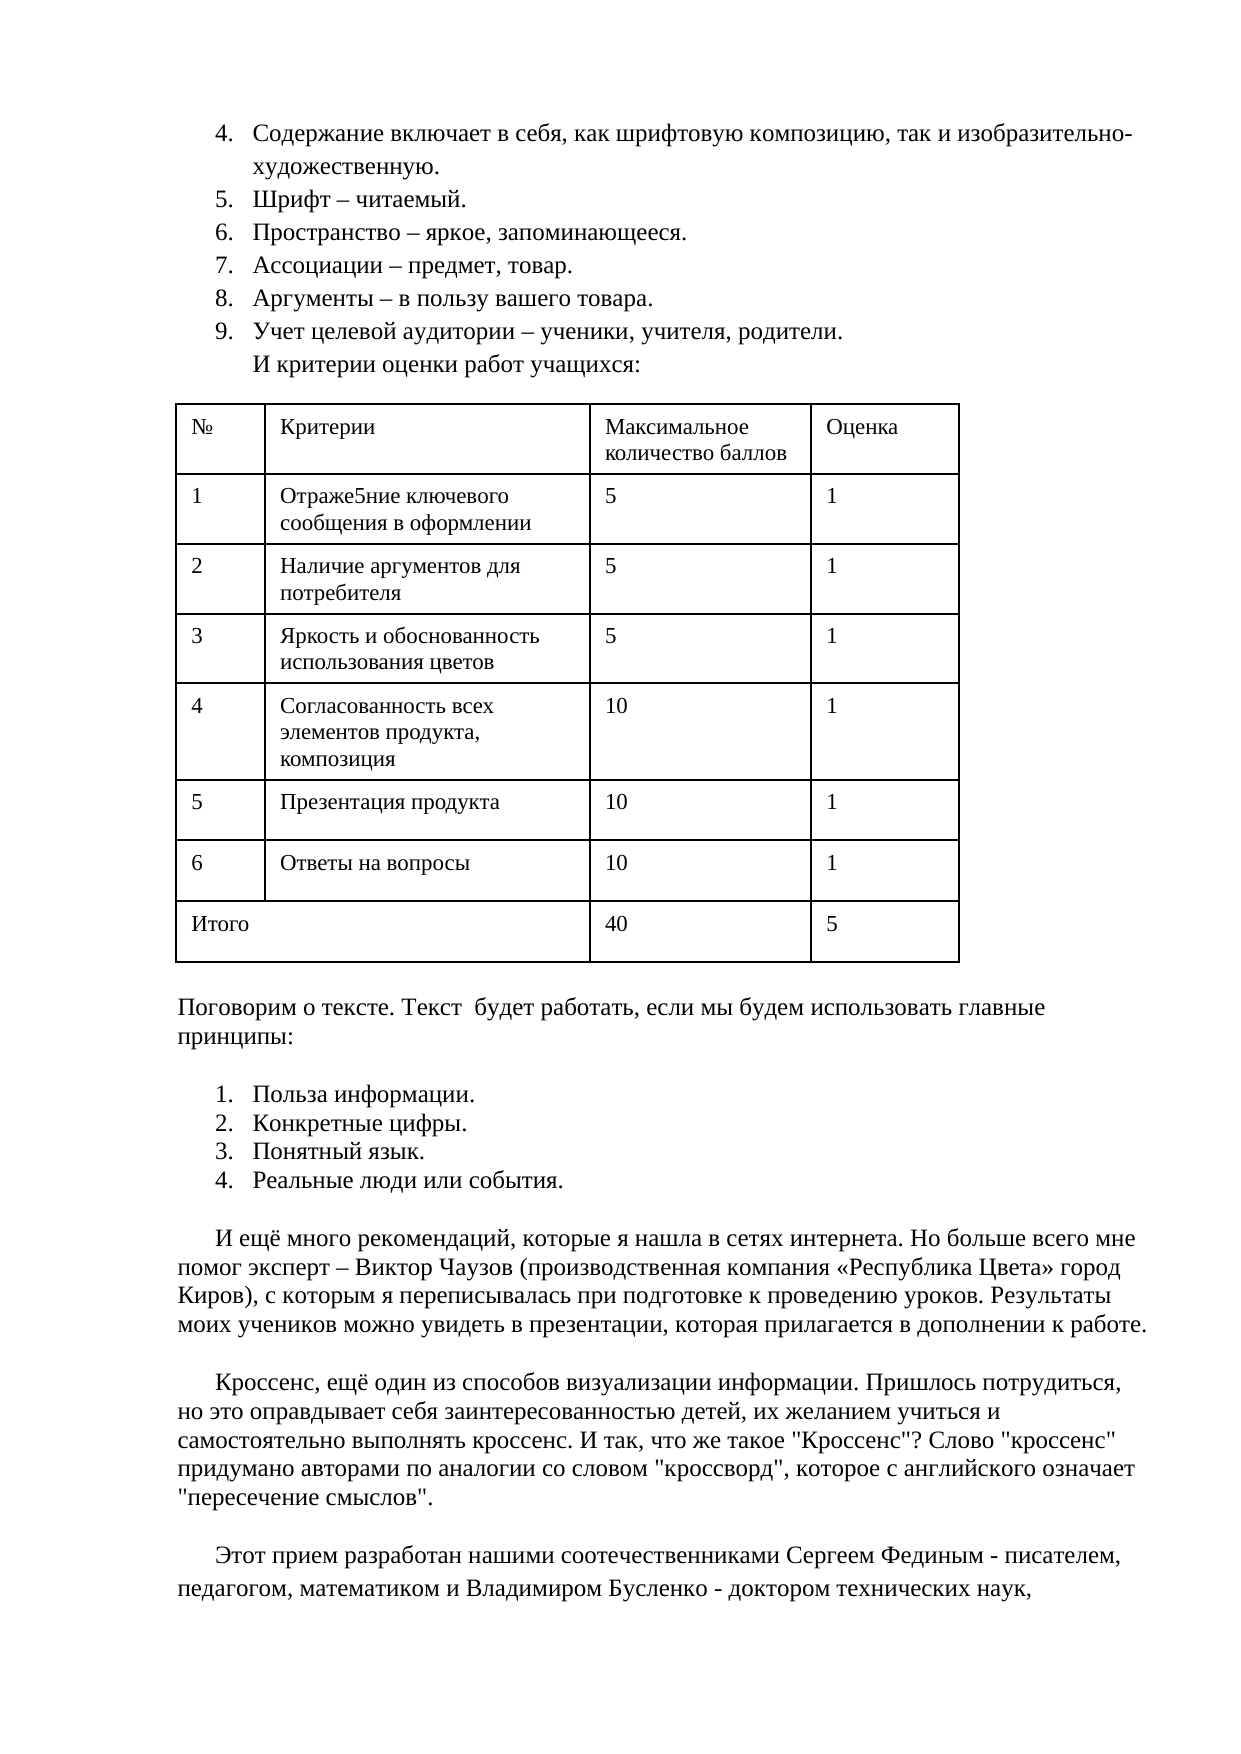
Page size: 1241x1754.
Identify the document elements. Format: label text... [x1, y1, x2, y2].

table_cell 5 [177, 781, 264, 839]
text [177, 1540, 1152, 1602]
table_cell Презентация продукта [266, 781, 589, 839]
table_cell Отраже5ние ключевого сообщения в оформлении [266, 475, 589, 543]
text Поговорим о тексте. Текст будет работать, если мы будем использовать главные принципы: [177, 992, 1152, 1050]
table_cell Наличие аргументов для потребителя [266, 545, 589, 612]
text Кроссенс, ещё один из способов визуализации информации. Пришлось потрудиться, но это оправдывает себя заинтересованностью детей, их желанием учиться и самостоятельно выполнять кроссенс. И так, что же такое "Кроссенс"? Слово "кроссенс" придумано авторами по аналогии со словом "кроссворд", которое с английского означает "пересечение смыслов". [177, 1367, 1152, 1511]
list Пространство – яркое, запоминающееся. [215, 217, 1152, 246]
table_cell 5 [591, 475, 810, 543]
list Понятный язык. [215, 1136, 1152, 1165]
table_cell 10 [591, 781, 810, 839]
list Реальные люди или события. [215, 1165, 1152, 1194]
table_cell 1 [177, 475, 264, 543]
table_cell Согласованность всех элементов продукта, композиция [266, 684, 589, 778]
table_cell 1 [812, 615, 958, 682]
table_cell 5 [591, 545, 810, 612]
list Шрифт – читаемый. [215, 184, 1152, 213]
list И критерии оценки работ учащихся: [252, 349, 1152, 378]
table_cell 3 [177, 615, 264, 682]
table_cell 1 [812, 684, 958, 778]
table_header Оценка [812, 405, 958, 473]
table_cell 2 [177, 545, 264, 612]
list Аргументы – в пользу вашего товара. [215, 283, 1152, 312]
table_header № [177, 405, 264, 473]
list Ассоциации – предмет, товар. [215, 250, 1152, 279]
table_cell 1 [812, 781, 958, 839]
table_cell 1 [812, 545, 958, 612]
table_cell Яркость и обоснованность использования цветов [266, 615, 589, 682]
table_cell Ответы на вопросы [266, 841, 589, 900]
table_cell 4 [177, 684, 264, 778]
table_cell 5 [812, 902, 958, 961]
table_cell 40 [591, 902, 810, 961]
list Польза информации. [215, 1079, 1152, 1108]
table_cell 10 [591, 684, 810, 778]
table_cell 10 [591, 841, 810, 900]
table_cell 1 [812, 841, 958, 900]
table_cell 5 [591, 615, 810, 682]
table_header Критерии [266, 405, 589, 473]
table_cell 6 [177, 841, 264, 900]
list Содержание включает в себя, как шрифтовую композицию, так и изобразительно-художественную. [215, 118, 1152, 180]
list Учет целевой аудитории – ученики, учителя, родители. [215, 316, 1152, 345]
list Конкретные цифры. [215, 1108, 1152, 1136]
table_header Максимальное количество баллов [591, 405, 810, 473]
table_cell Итого [177, 902, 589, 961]
text И ещё много рекомендаций, которые я нашла в сетях интернета. Но больше всего мне помог эксперт – Виктор Чаузов (производственная компания «Республика Цвета» город Киров), с которым я переписывалась при подготовке к проведению уроков. Результаты моих учеников можно увидеть в презентации, которая прилагается в дополнении к работе. [177, 1223, 1152, 1338]
table_cell 1 [812, 475, 958, 543]
